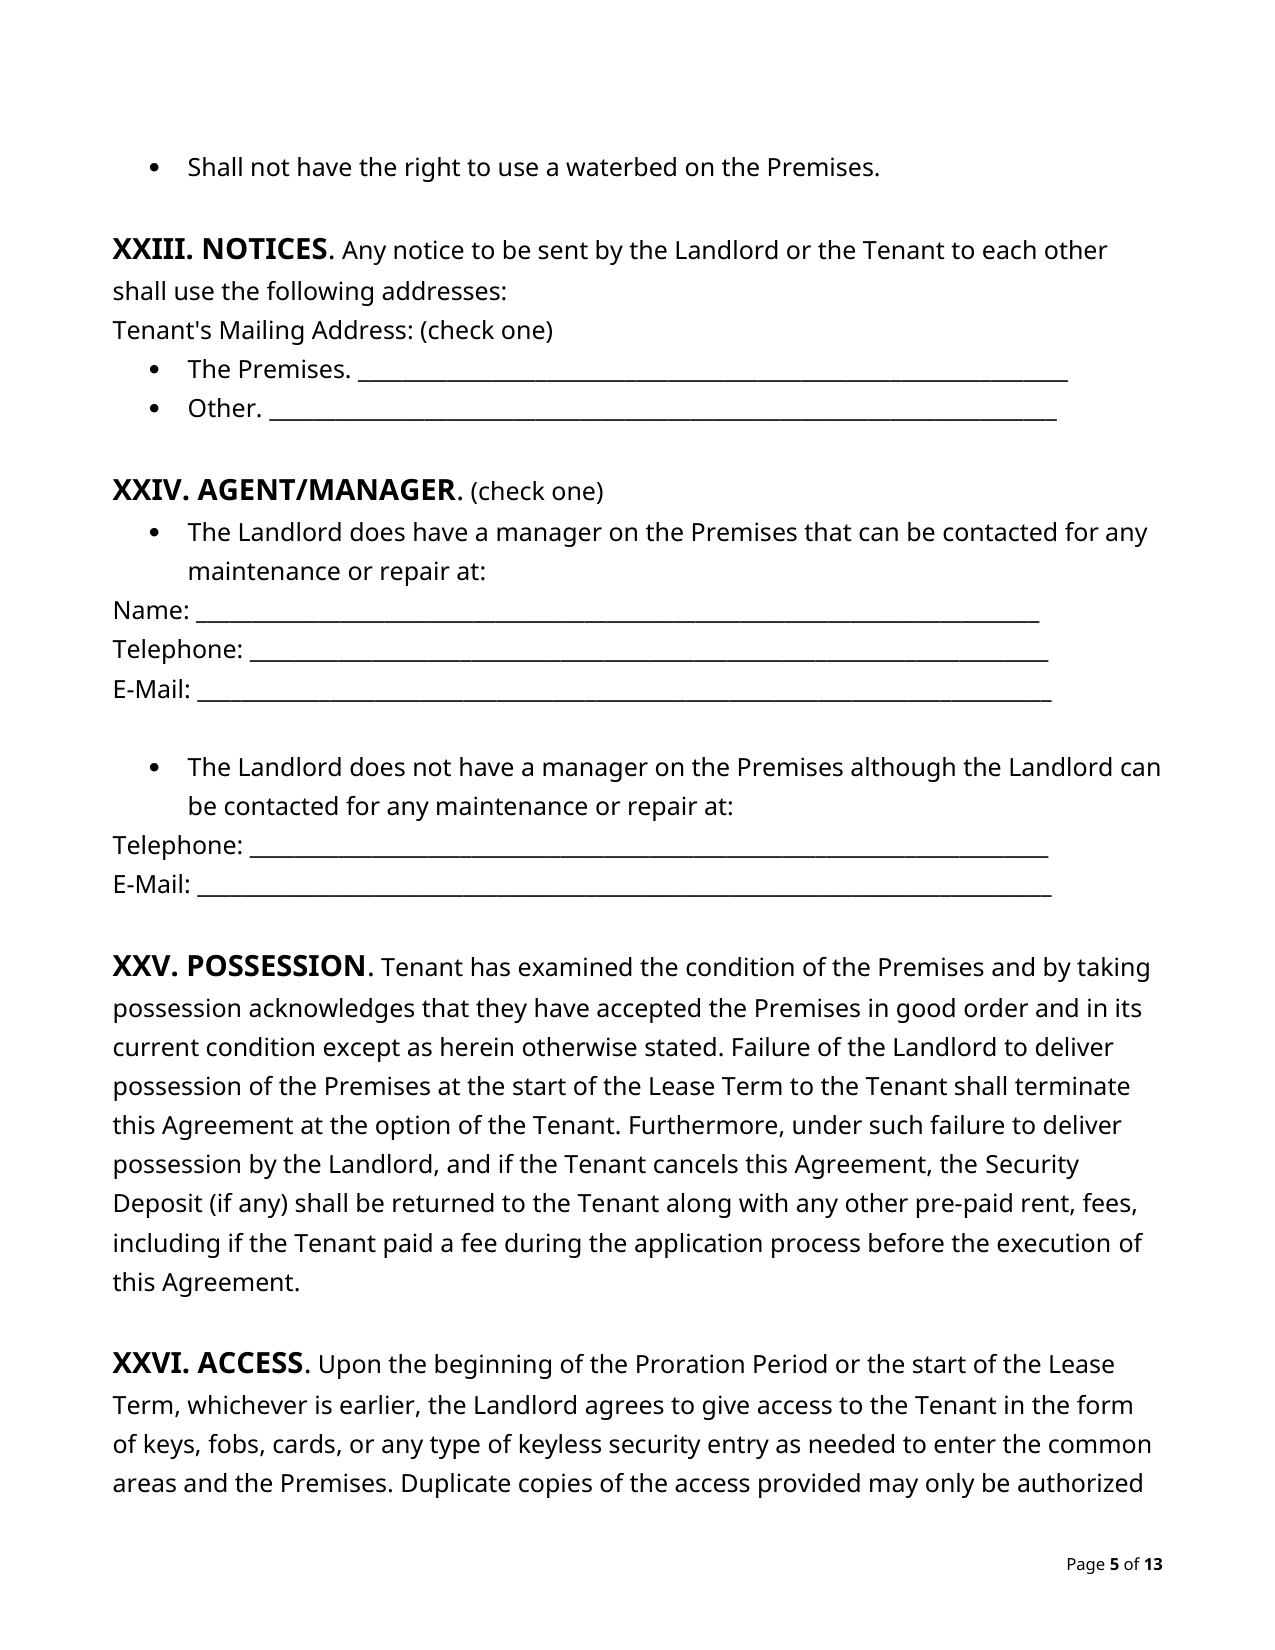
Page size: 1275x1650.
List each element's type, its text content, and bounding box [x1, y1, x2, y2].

text Telephone: ________________________________________________________________________ [112, 632, 1162, 666]
list Other. _______________________________________________________________________ [150, 391, 1162, 425]
text E-Mail: _____________________________________________________________________________ [112, 867, 1162, 901]
text XXV. POSSESSION. Tenant has examined the condition of the Premises and by taking possession acknowledges that they have accepted the Premises in good order and in its current condition except as herein otherwise stated. Failure of the Landlord to deliver possession of the Premises at the start of the Lease Term to the Tenant shall terminate this Agreement at the option of the Tenant. Furthermore, under such failure to deliver possession by the Landlord, and if the Tenant cancels this Agreement, the Security Deposit (if any) shall be returned to the Tenant along with any other pre-paid rent, fees, including if the Tenant paid a fee during the application process before the execution of this Agreement. [112, 945, 1162, 1298]
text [112, 1343, 1162, 1500]
list The Premises. ________________________________________________________________ [150, 351, 1162, 386]
text Telephone: ________________________________________________________________________ [112, 828, 1162, 862]
text E-Mail: _____________________________________________________________________________ [112, 671, 1162, 705]
list Shall not have the right to use a waterbed on the Premises. [150, 150, 1162, 184]
text Tenant's Mailing Address: (check one) [112, 312, 1162, 346]
text XXIV. AGENT/MANAGER. (check one) [112, 469, 1162, 509]
list The Landlord does not have a manager on the Premises although the Landlord can be contacted for any maintenance or repair at: [150, 749, 1162, 823]
list The Landlord does have a manager on the Premises that can be contacted for any maintenance or repair at: [150, 514, 1162, 588]
text XXIII. NOTICES. Any notice to be sent by the Landlord or the Tenant to each other shall use the following addresses: [112, 228, 1162, 307]
text Name: ____________________________________________________________________________ [112, 593, 1162, 627]
